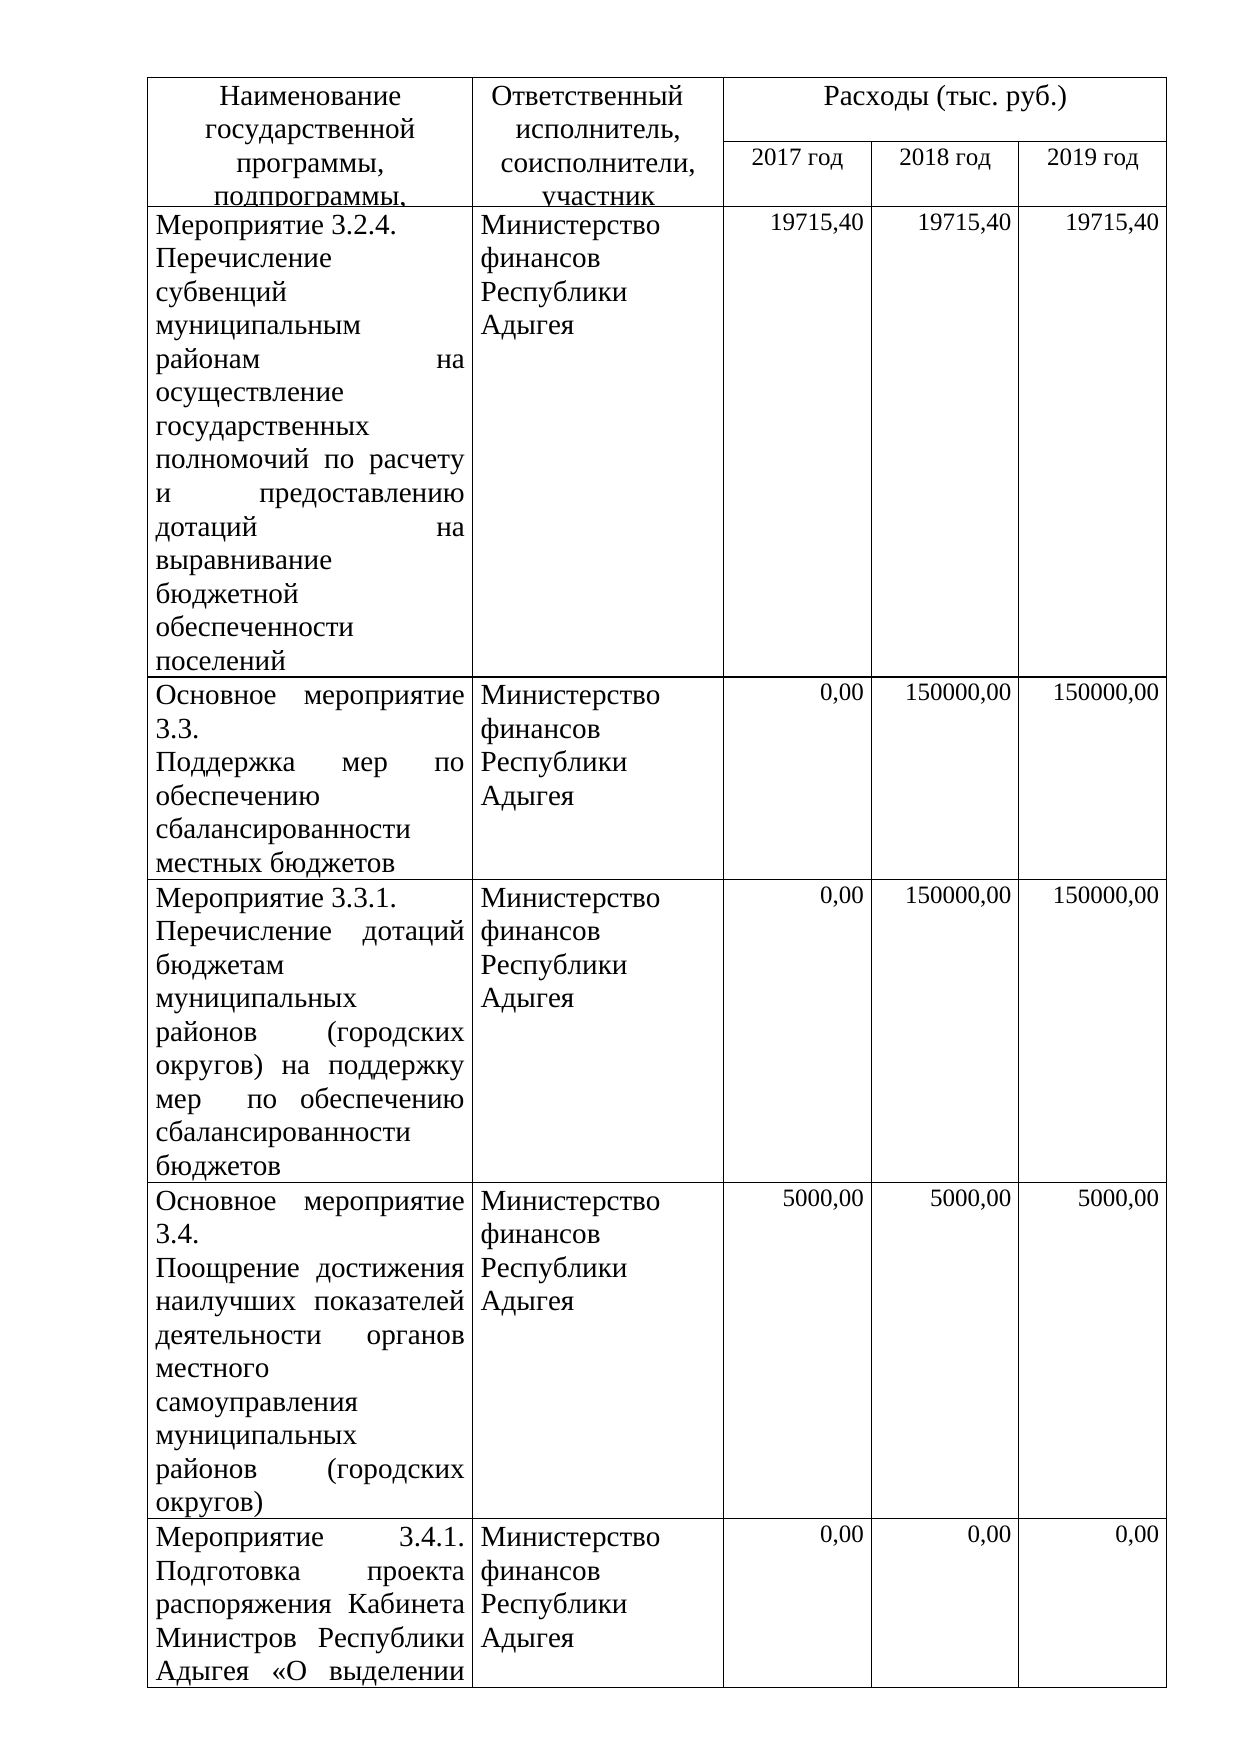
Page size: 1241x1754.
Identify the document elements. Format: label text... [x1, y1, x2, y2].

table_cell Министерство финансов Республики Адыгея [473, 1183, 723, 1518]
table_cell 19715,40 [872, 207, 1018, 676]
table_cell 150000,00 [872, 880, 1018, 1182]
table_cell 0,00 [724, 678, 871, 879]
table_header Ответственный исполнитель, соисполнители, участник [473, 78, 723, 206]
table_cell 150000,00 [1019, 880, 1166, 1182]
table_cell 150000,00 [1019, 678, 1166, 879]
table_cell 0,00 [724, 1519, 871, 1687]
table_cell Основное мероприятие 3.4. Поощрение достижения наилучших показателей деятельности органов местного самоуправления муниципальных районов (городских округов) [148, 1183, 472, 1518]
table_cell 0,00 [872, 1519, 1018, 1687]
table_cell 2017 год [724, 142, 871, 206]
table_cell 5000,00 [724, 1183, 871, 1518]
table_cell 2019 год [1019, 142, 1166, 206]
table_cell Мероприятие 3.3.1. Перечисление дотаций бюджетам муниципальных районов (городских округов) на поддержку мер по обеспечению сбалансированности бюджетов [148, 880, 472, 1182]
table_cell Основное мероприятие 3.3. Поддержка мер по обеспечению сбалансированности местных бюджетов [148, 678, 472, 879]
table_cell 5000,00 [1019, 1183, 1166, 1518]
table_cell Министерство финансов Республики Адыгея [473, 207, 723, 676]
table_header Наименование государственной программы, подпрограммы, основного мероприятия [148, 78, 472, 206]
table_cell 0,00 [1019, 1519, 1166, 1687]
table_cell Министерство финансов Республики Адыгея [473, 880, 723, 1182]
table_cell 19715,40 [724, 207, 871, 676]
table_cell Министерство финансов Республики Адыгея [473, 1519, 723, 1687]
table_cell 2018 год [872, 142, 1018, 206]
table_cell Министерство финансов Республики Адыгея [473, 678, 723, 879]
table_cell 0,00 [724, 880, 871, 1182]
table_cell 150000,00 [872, 678, 1018, 879]
table_cell Мероприятие 3.2.4. Перечисление субвенций муниципальным районам на осуществление государственных полномочий по расчету и предоставлению дотаций на выравнивание бюджетной обеспеченности поселений [148, 207, 472, 676]
table_cell 19715,40 [1019, 207, 1166, 676]
table_header Расходы (тыс. руб.) [724, 78, 1166, 141]
table_cell 5000,00 [872, 1183, 1018, 1518]
